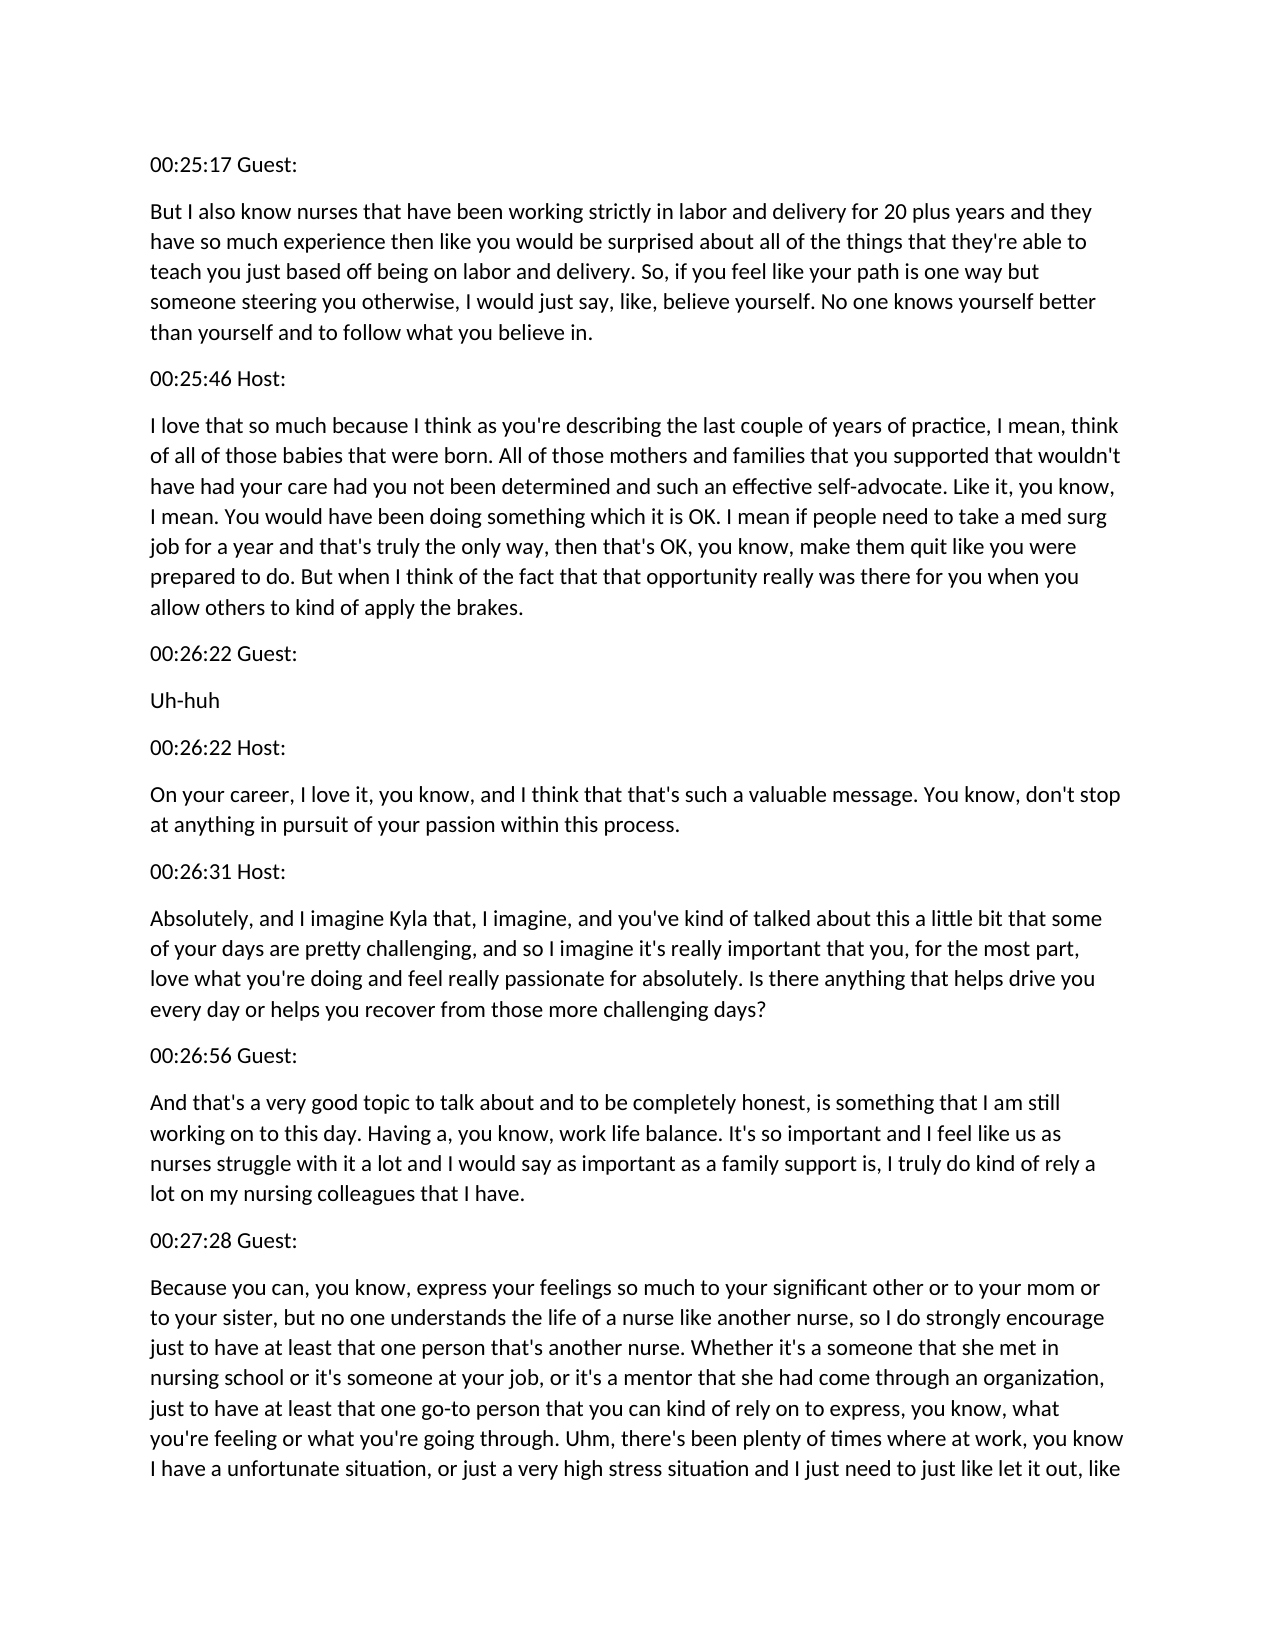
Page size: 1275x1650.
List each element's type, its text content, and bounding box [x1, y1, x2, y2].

text 00:26:22 Guest: [150, 639, 1125, 668]
text 00:26:31 Host: [150, 857, 1125, 885]
text 00:27:28 Guest: [150, 1226, 1125, 1254]
text 00:25:17 Guest: [150, 150, 1125, 178]
text And that's a very good topic to talk about and to be completely honest, is something that I am still working on to this day. Having a, you know, work life balance. It's so important and I feel like us as nurses struggle with it a lot and I would say as important as a family support is, I truly do kind of rely a lot on my nursing colleagues that I have. [150, 1088, 1125, 1207]
text 00:26:22 Host: [150, 733, 1125, 761]
text 00:25:46 Host: [150, 364, 1125, 393]
text 00:26:56 Guest: [150, 1042, 1125, 1070]
text Uh-huh [150, 686, 1125, 714]
text On your career, I love it, you know, and I think that that's such a valuable message. You know, don't stop at anything in pursuit of your passion within this process. [150, 780, 1125, 838]
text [150, 1273, 1125, 1482]
text But I also know nurses that have been working strictly in labor and delivery for 20 plus years and they have so much experience then like you would be surprised about all of the things that they're able to teach you just based off being on labor and delivery. So, if you feel like your path is one way but someone steering you otherwise, I would just say, like, believe yourself. No one knows yourself better than yourself and to follow what you believe in. [150, 197, 1125, 346]
text I love that so much because I think as you're describing the last couple of years of practice, I mean, think of all of those babies that were born. All of those mothers and families that you supported that wouldn't have had your care had you not been determined and such an effective self-advocate. Like it, you know, I mean. You would have been doing something which it is OK. I mean if people need to take a med surg job for a year and that's truly the only way, then that's OK, you know, make them quit like you were prepared to do. But when I think of the fact that that opportunity really was there for you when you allow others to kind of apply the brakes. [150, 411, 1125, 621]
text Absolutely, and I imagine Kyla that, I imagine, and you've kind of talked about this a little bit that some of your days are pretty challenging, and so I imagine it's really important that you, for the most part, love what you're doing and feel really passionate for absolutely. Is there anything that helps drive you every day or helps you recover from those more challenging days? [150, 904, 1125, 1023]
